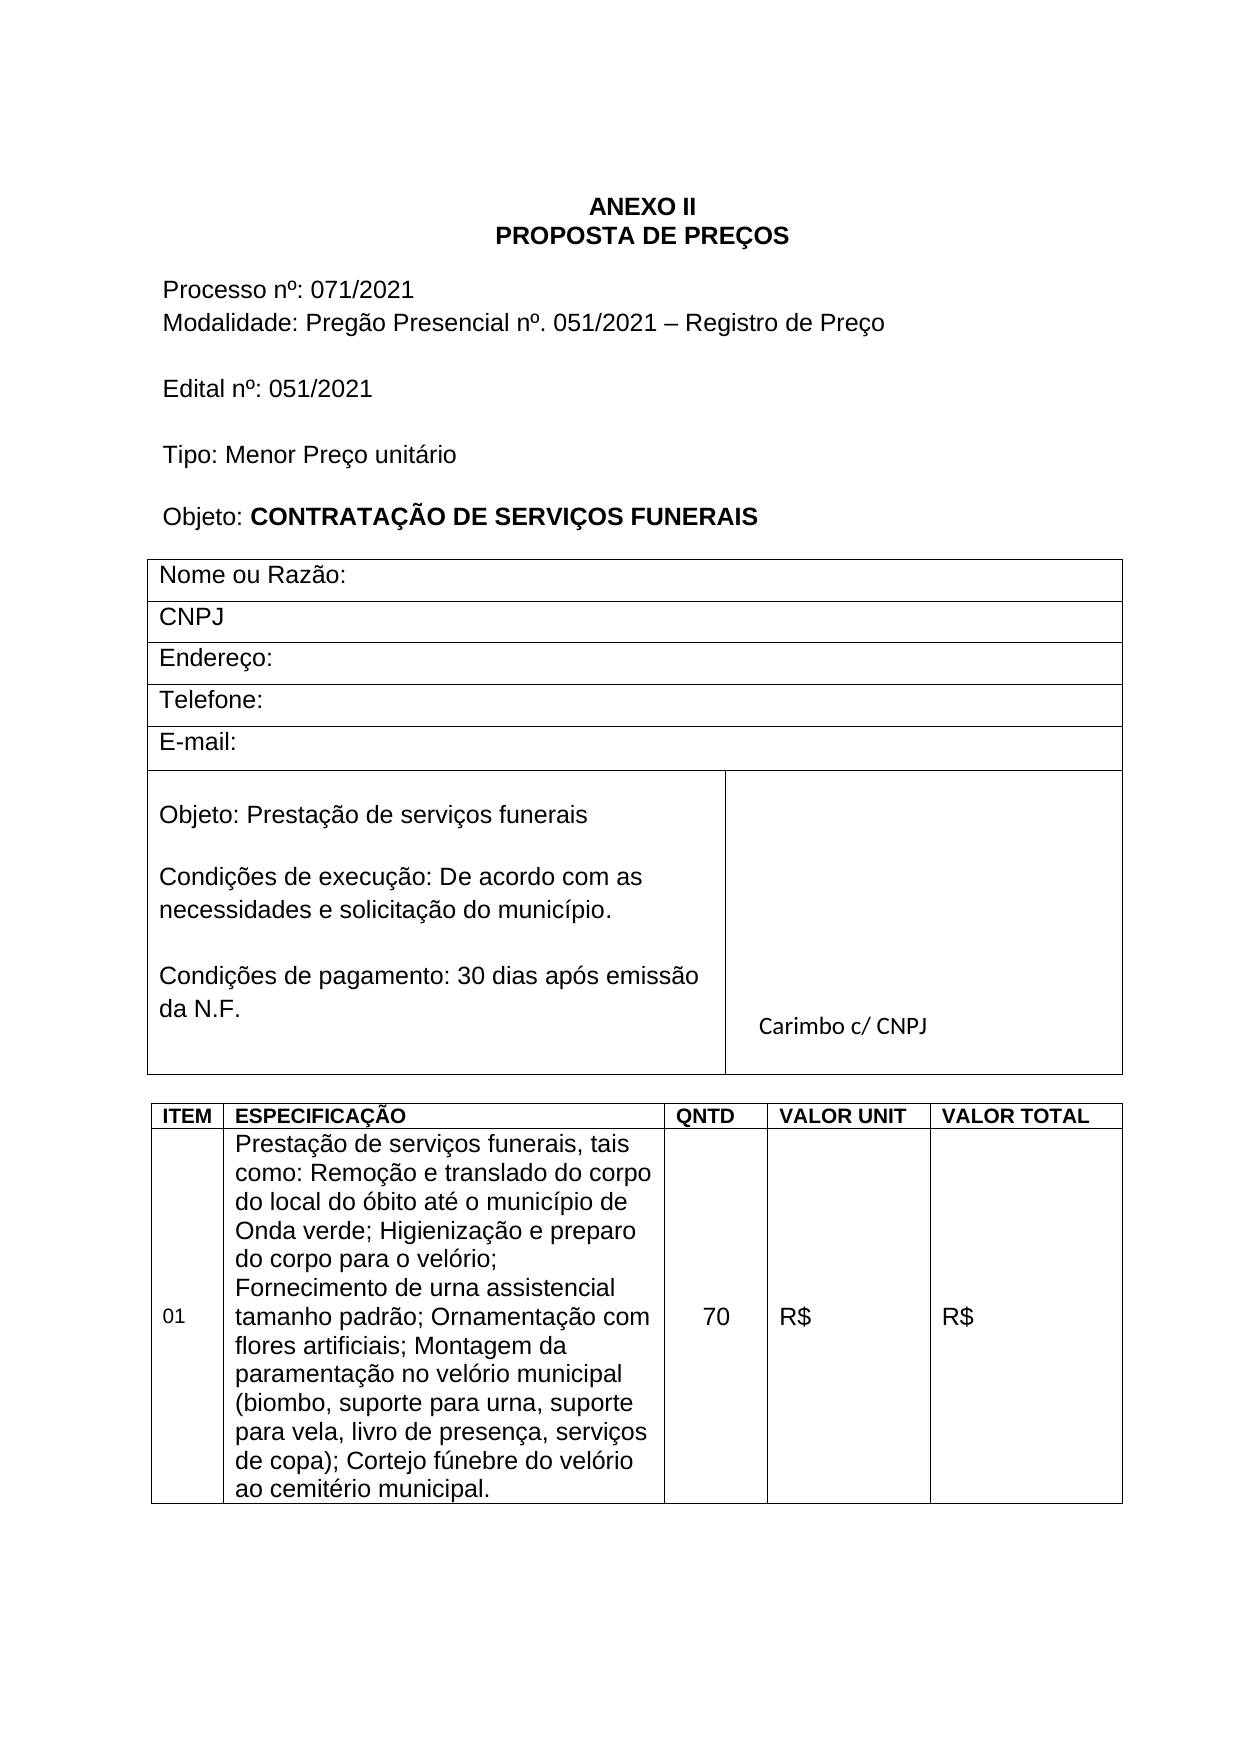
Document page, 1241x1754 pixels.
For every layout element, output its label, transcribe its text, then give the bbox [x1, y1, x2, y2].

table_cell Prestação de serviços funerais, tais como: Remoção e translado do corpo do local do óbito até o município de Onda verde; Higienização e preparo do corpo para o velório; Fornecimento de urna assistencial tamanho padrão; Ornamentação com flores artificiais; Montagem da paramentação no velório municipal (biombo, suporte para urna, suporte para vela, livro de presença, serviços de copa); Cortejo fúnebre do velório ao cemitério municipal. [224, 1129, 664, 1503]
table_header ITEM [152, 1104, 223, 1128]
table_cell Objeto: Prestação de serviços funerais Condições de execução: De acordo com as necessidades e solicitação do município. Condições de pagamento: 30 dias após emissão da N.F. [148, 771, 725, 1073]
text Tipo: Menor Preço unitário [162, 440, 1122, 469]
table_cell Carimbo c/ CNPJ [726, 771, 1122, 1073]
text Objeto: CONTRATAÇÃO DE SERVIÇOS FUNERAIS [162, 502, 1122, 531]
table_header Nome ou Razão: [148, 560, 1122, 601]
text Modalidade: Pregão Presencial nº. 051/2021 – Registro de Preço [162, 308, 1122, 337]
text Processo nº: 071/2021 [162, 275, 1122, 304]
table_header VALOR UNIT [768, 1104, 930, 1128]
table_header QNTD [665, 1104, 767, 1128]
subtitle PROPOSTA DE PREÇOS [162, 221, 1122, 249]
text Edital nº: 051/2021 [162, 374, 1122, 403]
table_cell CNPJ [148, 602, 1122, 642]
table_cell E-mail: [148, 727, 1122, 770]
table_cell 70 [665, 1129, 767, 1503]
table_cell R$ [931, 1129, 1122, 1503]
text ANEXO II [162, 192, 1122, 221]
table_cell R$ [768, 1129, 930, 1503]
table_cell Telefone: [148, 685, 1122, 726]
table_cell 01 [152, 1129, 223, 1503]
table_header VALOR TOTAL [931, 1104, 1122, 1128]
table_header ESPECIFICAÇÃO [224, 1104, 664, 1128]
table_cell Endereço: [148, 643, 1122, 684]
